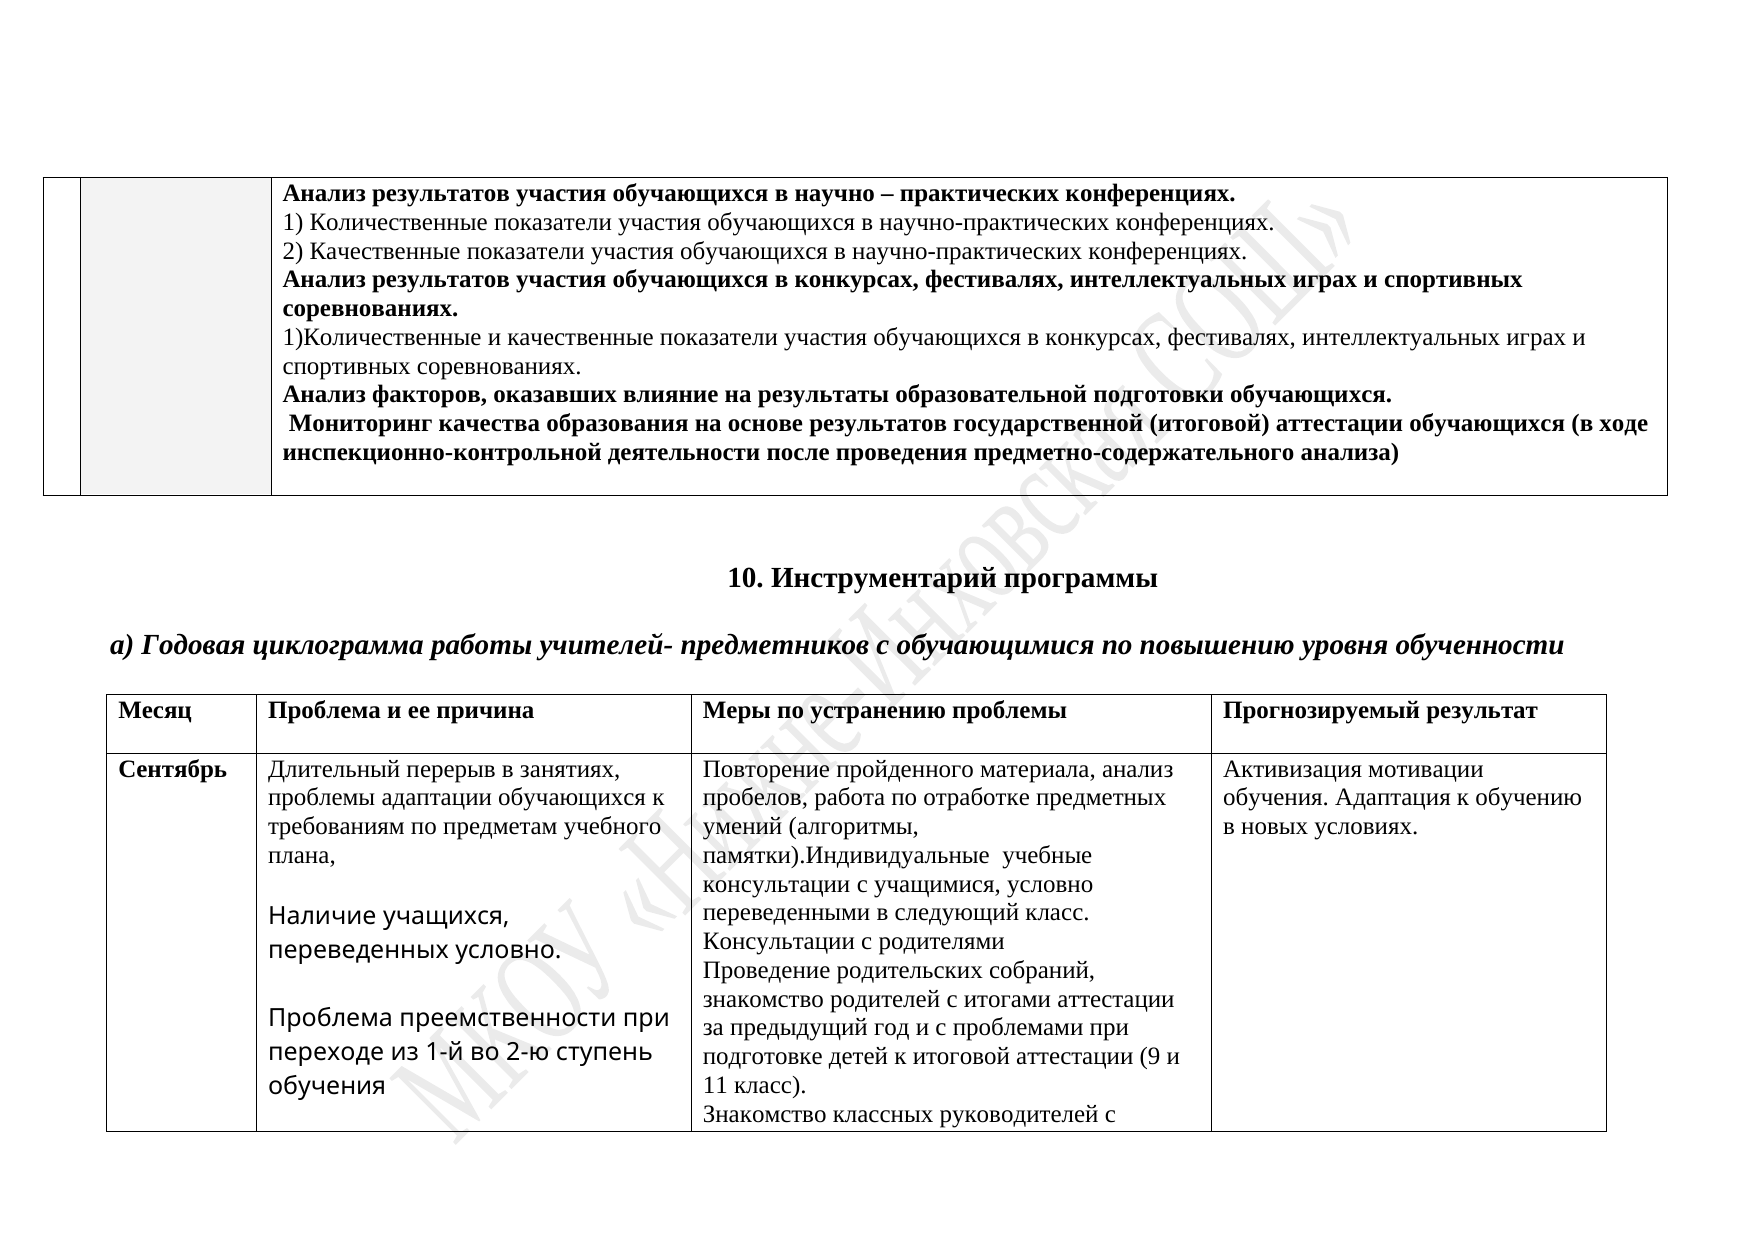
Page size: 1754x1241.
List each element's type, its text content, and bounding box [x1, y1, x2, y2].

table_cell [257, 754, 691, 1131]
table_header Месяц [107, 695, 256, 753]
table_cell [44, 178, 80, 494]
table_header Прогнозируемый результат [1212, 695, 1606, 753]
table_header Проблема и ее причина [257, 695, 691, 753]
table_header Меры по устранению проблемы [692, 695, 1211, 753]
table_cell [272, 178, 1667, 494]
table_cell Сентябрь [107, 754, 256, 1131]
table_cell [81, 178, 271, 494]
text 10. Инструментарий программы [249, 560, 1636, 593]
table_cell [1212, 754, 1606, 1131]
text а) Годовая циклограмма работы учителей- предметников с обучающимися по повышению уровня обученности [81, 627, 1692, 661]
